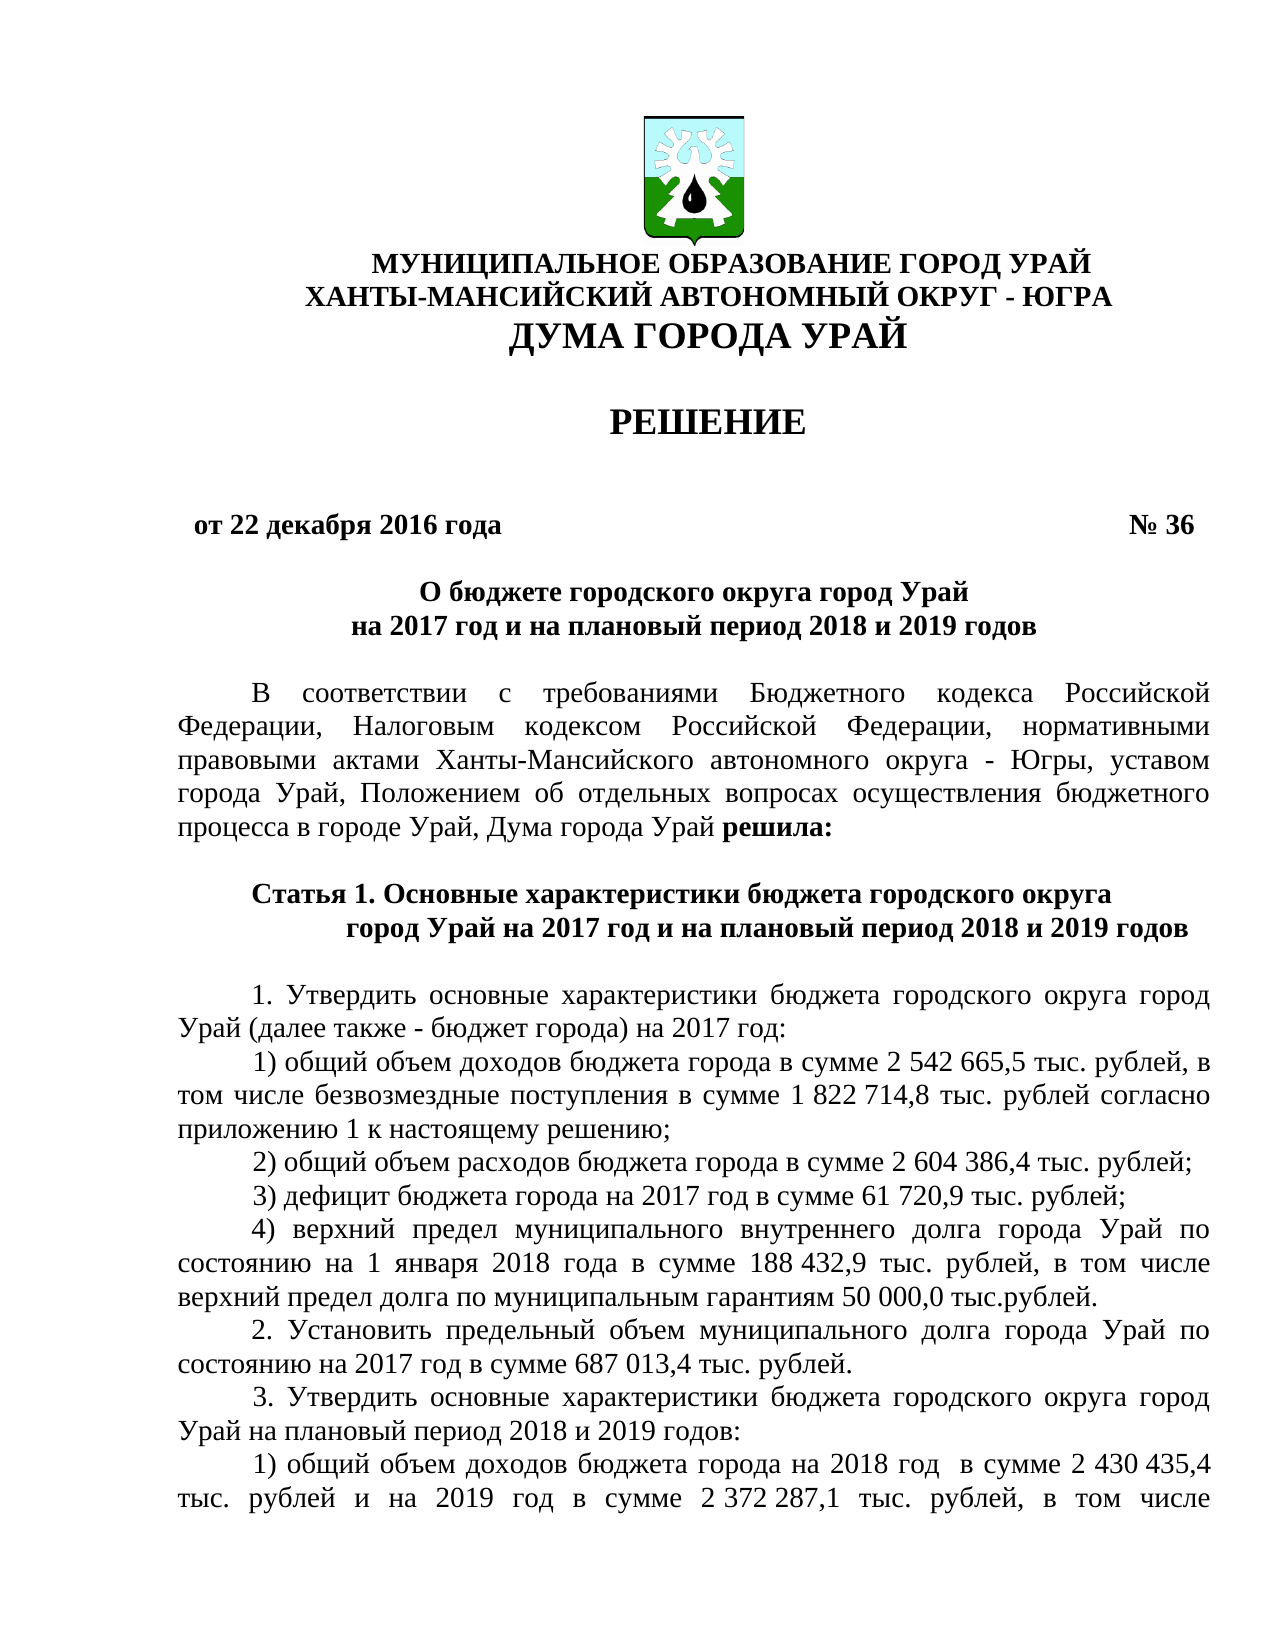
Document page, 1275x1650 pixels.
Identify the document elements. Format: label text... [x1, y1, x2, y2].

text 1) общий объем доходов бюджета города в сумме 2 542 665,5 тыс. рублей, в том числе безвозмездные поступления в сумме 1 822 714,8 тыс. рублей согласно приложению 1 к настоящему решению; [177, 1044, 1211, 1144]
text Статья 1. Основные характеристики бюджета городского округа [177, 876, 1211, 910]
text 2. Установить предельный объем муниципального долга города Урай по состоянию на 2017 год в сумме 687 013,4 тыс. рублей. [177, 1312, 1211, 1379]
text 3) дефицит бюджета города на 2017 год в сумме 61 720,9 тыс. рублей; [177, 1178, 1211, 1212]
text РЕШЕНИЕ [177, 399, 1211, 442]
text ХАНТЫ-МАНСИЙСКИЙ АВТОНОМНЫЙ ОКРУГ - ЮГРА [177, 279, 1211, 313]
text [177, 1446, 1211, 1513]
text В соответствии с требованиями Бюджетного кодекса Российской Федерации, Налоговым кодексом Российской Федерации, нормативными правовыми актами Ханты-Мансийского автономного округа - Югры, уставом города Урай, Положением об отдельных вопросах осуществления бюджетного процесса в городе Урай, Дума города Урай решила: [177, 675, 1211, 843]
text 3. Утвердить основные характеристики бюджета городского округа город Урай на плановый период 2018 и 2019 годов: [177, 1379, 1211, 1446]
text О бюджете городского округа город Урай [177, 574, 1211, 608]
text город Урай на 2017 год и на плановый период 2018 и 2019 годов [177, 910, 1211, 943]
text 2) общий объем расходов бюджета города в сумме 2 604 386,4 тыс. рублей; [177, 1144, 1211, 1178]
picture [643, 116, 745, 246]
subtitle от 22 декабря 2016 года № 36 [177, 507, 1211, 541]
text ДУМА ГОРОДА УРАЙ [177, 313, 1211, 356]
text на 2017 год и на плановый период 2018 и 2019 годов [177, 608, 1211, 641]
subtitle МУНИЦИПАЛЬНОЕ ОБРАЗОВАНИЕ ГОРОД УРАЙ [252, 246, 1211, 279]
text 1. Утвердить основные характеристики бюджета городского округа город Урай (далее также - бюджет города) на 2017 год: [177, 977, 1211, 1044]
text 4) верхний предел муниципального внутреннего долга города Урай по состоянию на 1 января 2018 года в сумме 188 432,9 тыс. рублей, в том числе верхний предел долга по муниципальным гарантиям 50 000,0 тыс.рублей. [177, 1212, 1211, 1312]
